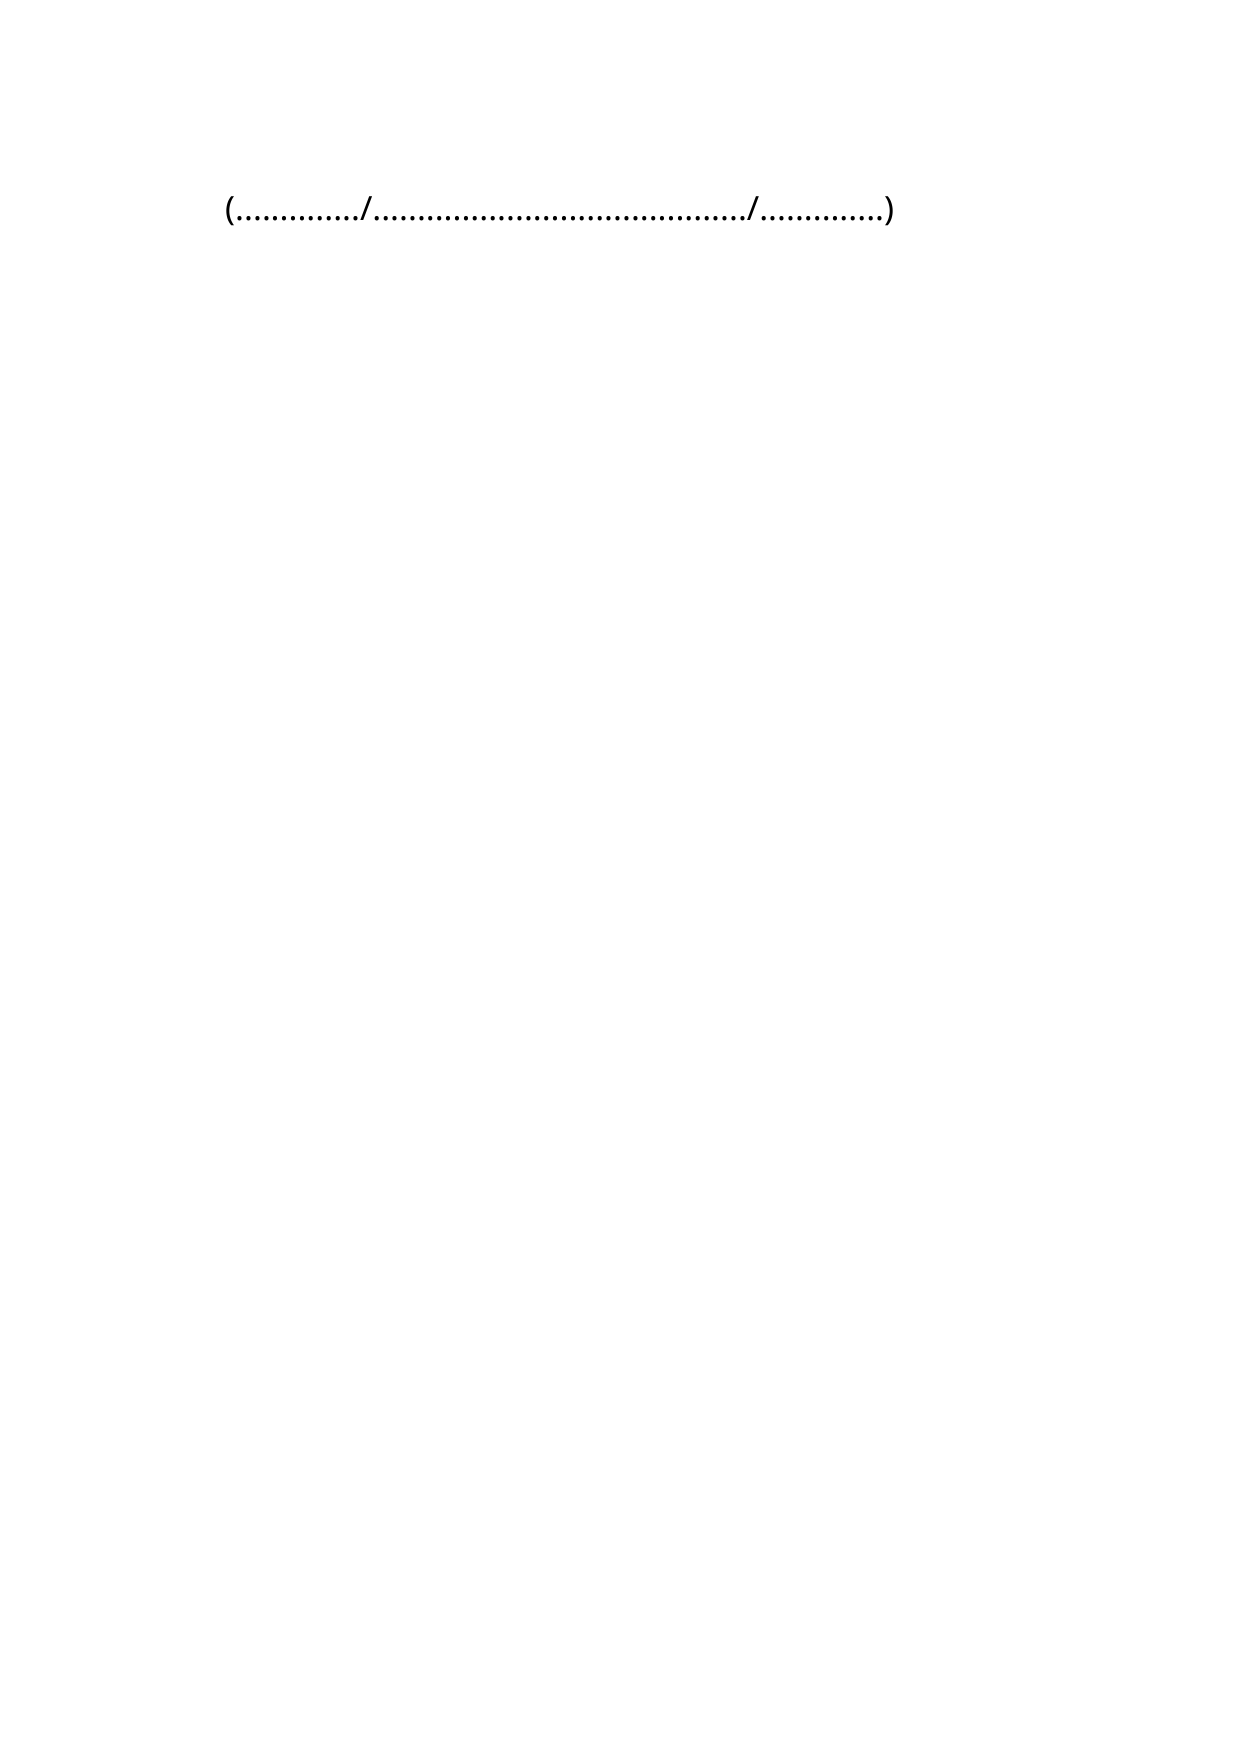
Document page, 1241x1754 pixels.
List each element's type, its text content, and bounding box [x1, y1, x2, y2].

text (............../........................................../..............) [150, 150, 1090, 230]
